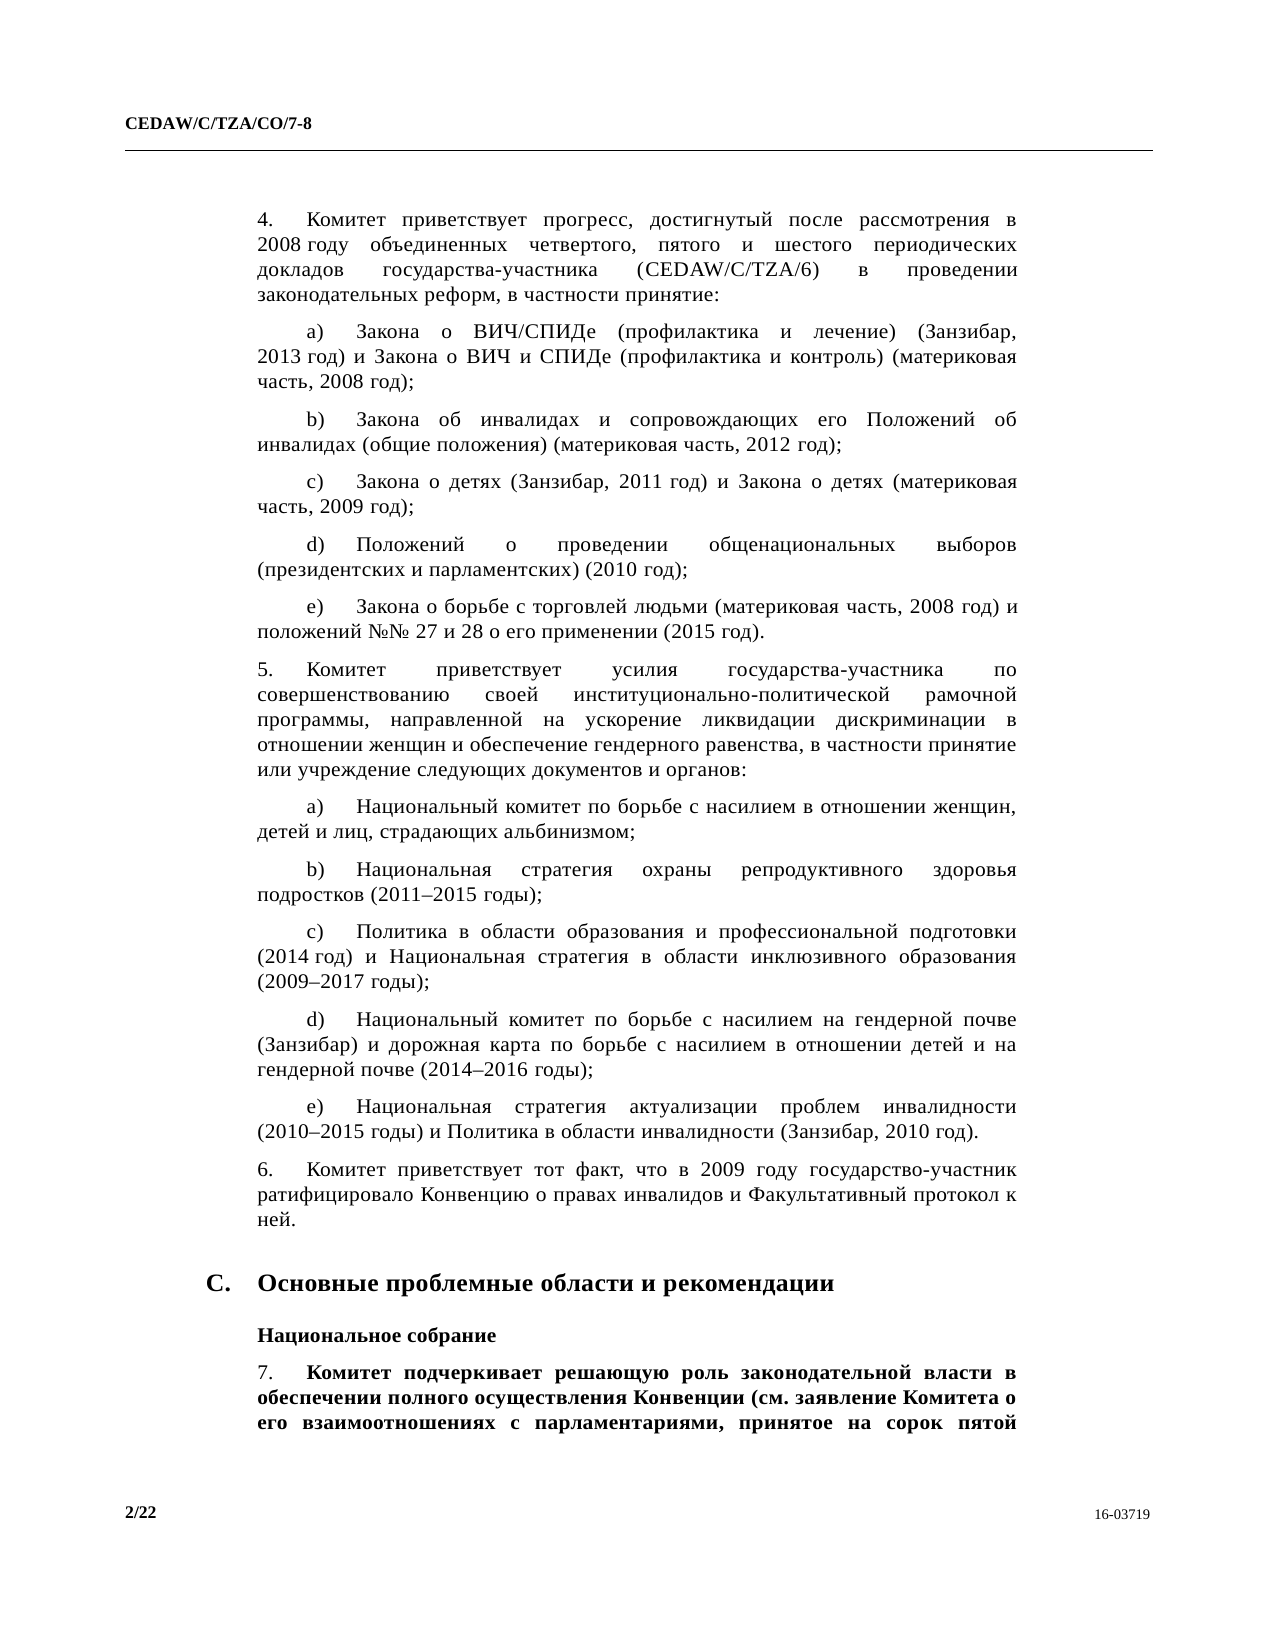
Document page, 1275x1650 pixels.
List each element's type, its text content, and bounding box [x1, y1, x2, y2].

text c) Закона о детях (Занзибар, 2011 год) и Закона о детях (материковая часть, 2009 год); [257, 469, 1018, 519]
text b) Национальная стратегия охраны репродуктивного здоровья подростков (2011–2015 годы); [257, 856, 1018, 906]
text a) Закона о ВИЧ/СПИДе (профилактика и лечение) (Занзибар, 2013 год) и Закона о ВИЧ и СПИДе (профилактика и контроль) (материковая часть, 2008 год); [257, 319, 1018, 394]
text d) Национальный комитет по борьбе с насилием на гендерной почве (Занзибар) и дорожная карта по борьбе с насилием в отношении детей и на гендерной почве (2014–2016 годы); [257, 1006, 1018, 1081]
text b) Закона об инвалидах и сопровождающих его Положений об инвалидах (общие положения) (материковая часть, 2012 год); [257, 406, 1018, 456]
text e) Закона о борьбе с торговлей людьми (материковая часть, 2008 год) и положений №№ 27 и 28 о его применении (2015 год). [257, 594, 1018, 644]
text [257, 1359, 1018, 1434]
text Национальное собрание [125, 1322, 1019, 1347]
text 5. Комитет приветствует усилия государства-участника по совершенствованию своей институционально-политической рамочной программы, направленной на ускорение ликвидации дискриминации в отношении женщин и обеспечение гендерного равенства, в частности принятие или учреждение следующих документов и органов: [257, 656, 1018, 781]
text d) Положений о проведении общенациональных выборов (президентских и парламентских) (2010 год); [257, 531, 1018, 581]
text C. Основные проблемные области и рекомендации [125, 1269, 1019, 1297]
text 6. Комитет приветствует тот факт, что в 2009 году государство-участник ратифицировало Конвенцию о правах инвалидов и Факультативный протокол к ней. [257, 1156, 1018, 1231]
text a) Национальный комитет по борьбе с насилием в отношении женщин, детей и лиц, страдающих альбинизмом; [257, 794, 1018, 844]
text c) Политика в области образования и профессиональной подготовки (2014 год) и Национальная стратегия в области инклюзивного образования (2009–2017 годы); [257, 919, 1018, 994]
text 4. Комитет приветствует прогресс, достигнутый после рассмотрения в 2008 году объединенных четвертого, пятого и шестого периодических докладов государства-участника (CEDAW/C/TZA/6) в проведении законодательных реформ, в частности принятие: [257, 206, 1018, 306]
text e) Национальная стратегия актуализации проблем инвалидности (2010–2015 годы) и Политика в области инвалидности (Занзибар, 2010 год). [257, 1094, 1018, 1144]
